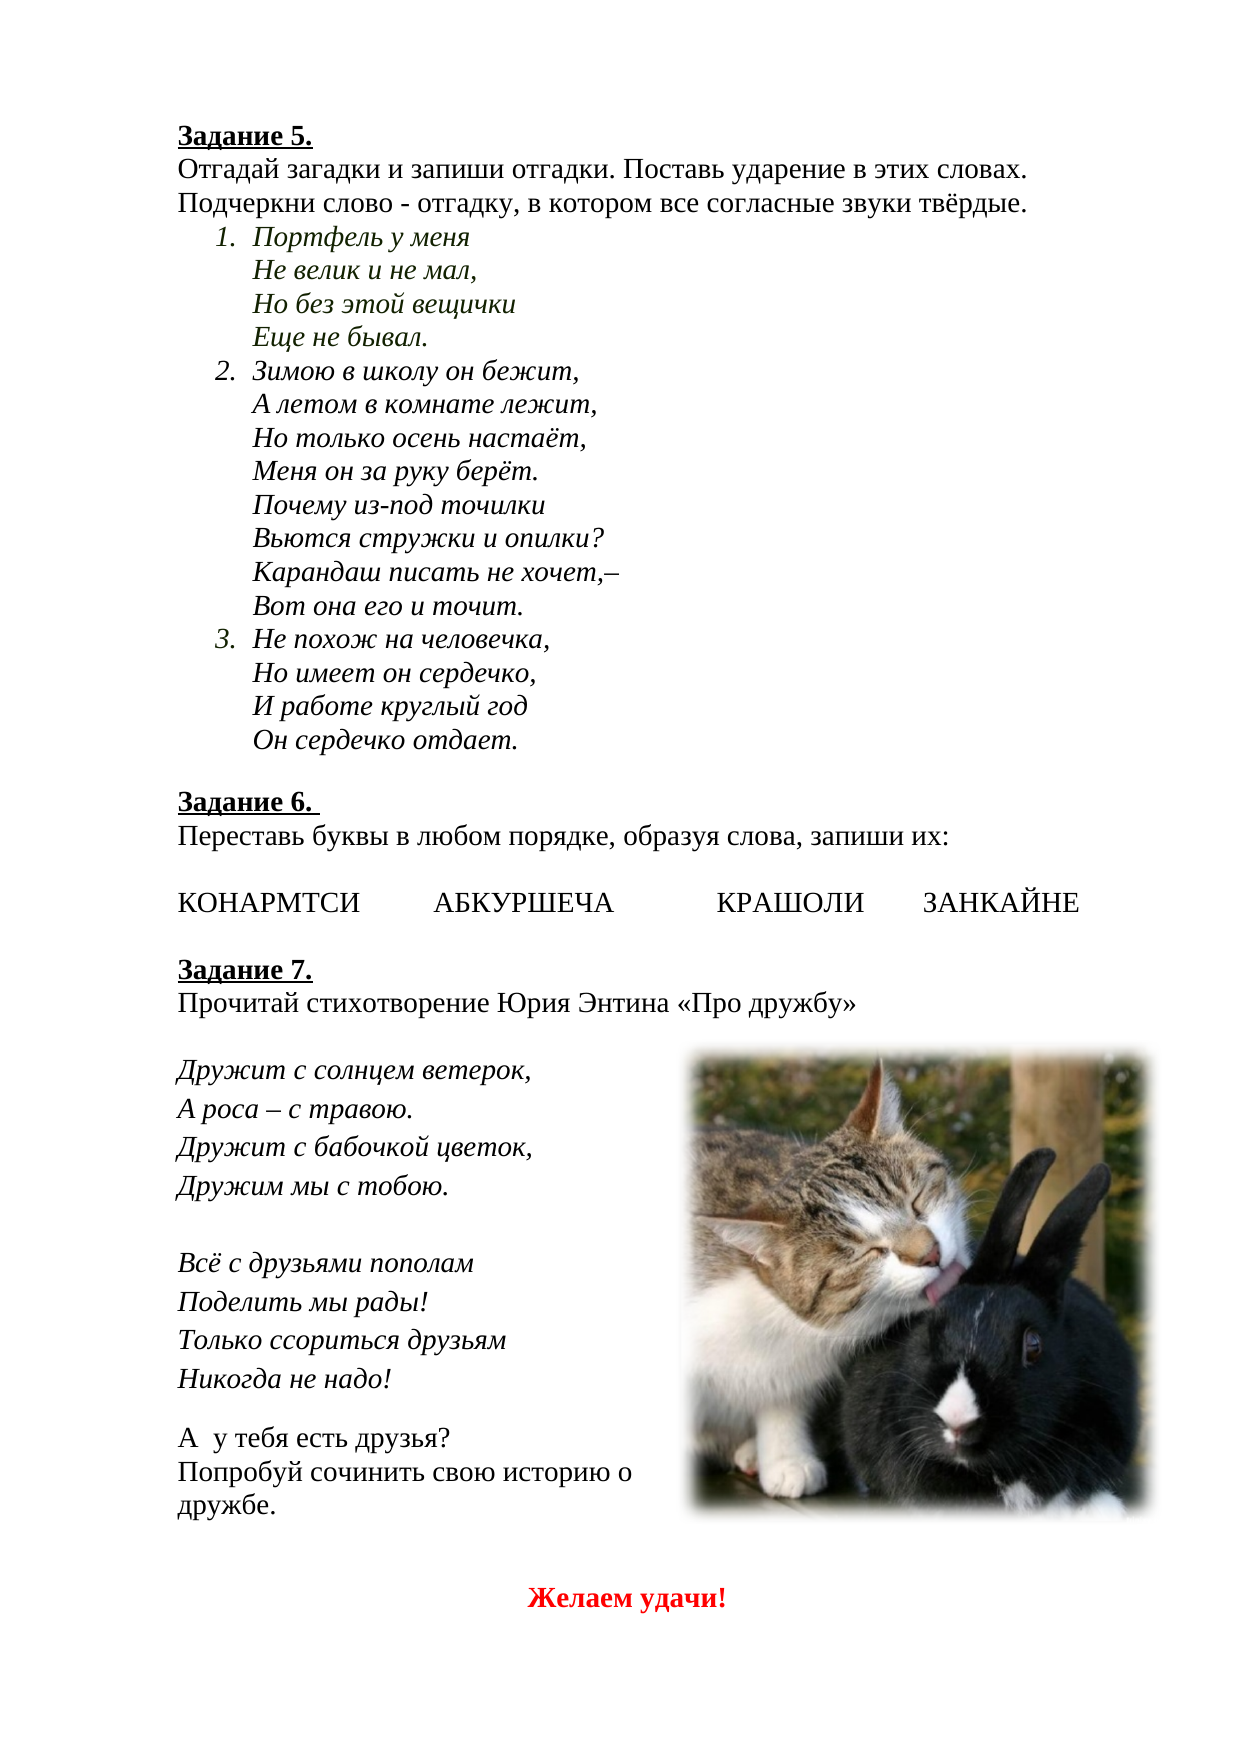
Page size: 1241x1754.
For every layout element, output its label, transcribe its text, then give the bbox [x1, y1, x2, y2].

text Дружит с солнцем ветерок, А роса – с травою. Дружит с бабочкой цветок, Дружим мы с тобою. Всё с друзьями пополам Поделить мы рады! Только ссориться друзьям Никогда не надо! [177, 1052, 1152, 1394]
text Почему из-под точилки Вьются стружки и опилки? Карандаш писать не хочет,– Вот она его и точит. [252, 487, 1152, 621]
text Желаем удачи! [177, 1580, 1152, 1614]
text Попробуй сочинить свою историю о дружбе. [177, 1454, 1152, 1521]
text Задание 6. [177, 784, 1152, 818]
text КОНАРМТСИ АБКУРШЕЧА КРАШОЛИ ЗАНКАЙНЕ [177, 885, 1152, 918]
picture [705, 1394, 1133, 1420]
list Не похож на человечка, Но имеет он сердечко, И работе круглый год Он сердечко отдает. [215, 621, 1152, 755]
text Прочитай стихотворение Юрия Энтина «Про дружбу» [177, 985, 1152, 1019]
text Задание 5. [177, 118, 1152, 152]
text Отгадай загадки и запиши отгадки. Поставь ударение в этих словах. Подчеркни слово - отгадку, в котором все согласные звуки твёрдые. [177, 152, 1152, 219]
list Зимою в школу он бежит, А летом в комнате лежит, Но только осень настаёт, Меня он за руку берёт. [215, 353, 1152, 487]
text Переставь буквы в любом порядке, образуя слова, запиши их: [177, 818, 1152, 851]
text Задание 7. [177, 952, 1152, 985]
text А у тебя есть друзья? [177, 1420, 1152, 1454]
list Портфель у меня Не велик и не мал, Но без этой вещички Еще не бывал. [215, 219, 1152, 353]
